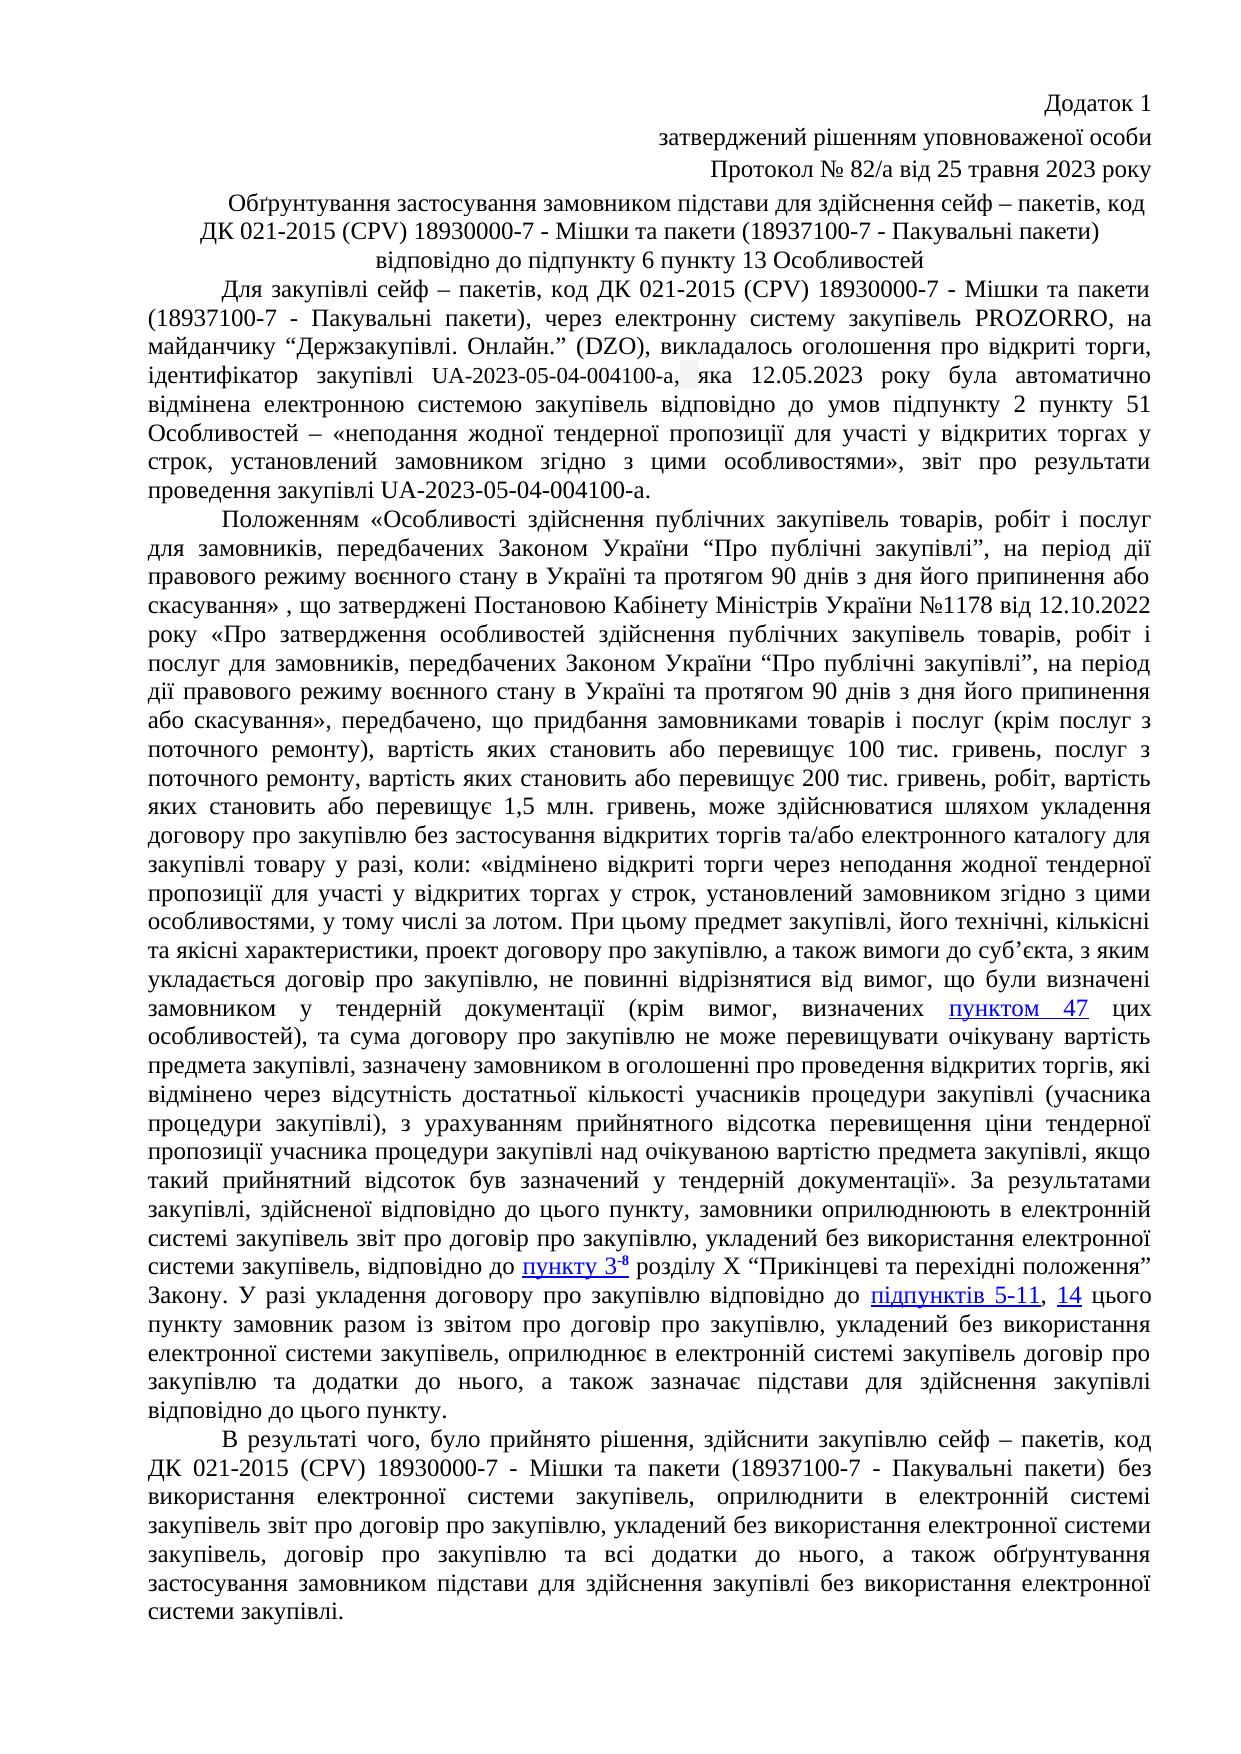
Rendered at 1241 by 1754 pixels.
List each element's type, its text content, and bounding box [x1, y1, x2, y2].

text Для закупівлі сейф – пакетів, код ДК 021-2015 (CPV) 18930000-7 - Мішки та пакети (18937100-7 - Пакувальні пакети), через електронну систему закупівель PROZORRO, на майданчику “Держзакупівлі. Онлайн.” (DZO), викладалось оголошення про відкриті торги, ідентифікатор закупівлі UA-2023-05-04-004100-a, яка 12.05.2023 року була автоматично відмінена електронною системою закупівель відповідно до умов підпункту 2 пункту 51 Особливостей – «неподання жодної тендерної пропозиції для участі у відкритих торгах у строк, установлений замовником згідно з цими особливостями», звіт про результати проведення закупівлі UA-2023-05-04-004100-a. [148, 274, 1152, 504]
text Обґрунтування застосування замовником підстави для здійснення сейф – пакетів, код ДК 021-2015 (CPV) 18930000-7 - Мішки та пакети (18937100-7 - Пакувальні пакети) відповідно до підпункту 6 пункту 13 Особливостей [924, 188, 1152, 274]
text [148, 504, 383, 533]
text затверджений рішенням уповноваженої особи [148, 122, 1152, 150]
text Положенням «Особливості здійснення публічних закупівель товарів, робіт і послуг для замовників, передбачених Законом України “Про публічні закупівлі”, на період дії правового режиму воєнного стану в Україні та протягом 90 днів з дня його припинення або скасування» , що затверджені Постановою Кабінету Міністрів України №1178 від 12.10.2022 року «Про затвердження особливостей здійснення публічних закупівель товарів, робіт і послуг для замовників, передбачених Законом України “Про публічні закупівлі”, на період дії правового режиму воєнного стану в Україні та протягом 90 днів з дня його припинення або скасування», передбачено, що придбання замовниками товарів і послуг (крім послуг з поточного ремонту), вартість яких становить або перевищує 100 тис. гривень, послуг з поточного ремонту, вартість яких становить або перевищує 200 тис. гривень, робіт, вартість яких становить або перевищує 1,5 млн. гривень, може здійснюватися шляхом укладення договору про закупівлю без застосування відкритих торгів та/або електронного каталогу для закупівлі товару у разі, коли: «відмінено відкриті торги через неподання жодної тендерної пропозиції для участі у відкритих торгах у строк, установлений замовником згідно з цими особливостями, у тому числі за лотом. При цьому предмет закупівлі, його технічні, кількісні та якісні характеристики, проект договору про закупівлю, а також вимоги до суб’єкта, з яким укладається договір про закупівлю, не повинні відрізнятися від вимог, що були визначені замовником у тендерній документації (крім вимог, визначених пунктом 47 цих особливостей), та сума договору про закупівлю не може перевищувати очікувану вартість предмета закупівлі, зазначену замовником в оголошенні про проведення відкритих торгів, які відмінено через відсутність достатньої кількості учасників процедури закупівлі (учасника процедури закупівлі), з урахуванням прийнятного відсотка перевищення ціни тендерної пропозиції учасника процедури закупівлі над очікуваною вартістю предмета закупівлі, якщо такий прийнятний відсоток був зазначений у тендерній документації». За результатами закупівлі, здійсненої відповідно до цього пункту, замовники оприлюднюють в електронній системі закупівель звіт про договір про закупівлю, укладений без використання електронної системи закупівель, відповідно до пункту 3-8 розділу X “Прикінцеві та перехідні положення” Закону. У разі укладення договору про закупівлю відповідно до підпунктів 5-11, 14 цього пункту замовник разом із звітом про договір про закупівлю, укладений без використання електронної системи закупівель, оприлюднює в електронній системі закупівель договір про закупівлю та додатки до нього, а також зазначає підстави для здійснення закупівлі відповідно до цього пункту. [148, 590, 1152, 1424]
text Протокол № 82/а від 25 травня 2023 року [148, 154, 1152, 183]
text Додаток 1 [148, 88, 1152, 117]
text В результаті чого, було прийнято рішення, здійснити закупівлю сейф – пакетів, код ДК 021-2015 (CPV) 18930000-7 - Мішки та пакети (18937100-7 - Пакувальні пакети) без використання електронної системи закупівель, оприлюднити в електронній системі закупівель звіт про договір про закупівлю, укладений без використання електронної системи закупівель, договір про закупівлю та всі додатки до нього, а також обґрунтування застосування замовником підстави для здійснення закупівлі без використання електронної системи закупівлі. [148, 1424, 1152, 1625]
text Обґрунтування застосування замовником підстави для здійснення сейф – пакетів, код ДК 021-2015 (CPV) 18930000-7 - Мішки та пакети (18937100-7 - Пакувальні пакети) відповідно до підпункту 6 пункту 13 Особливостей [148, 188, 375, 274]
